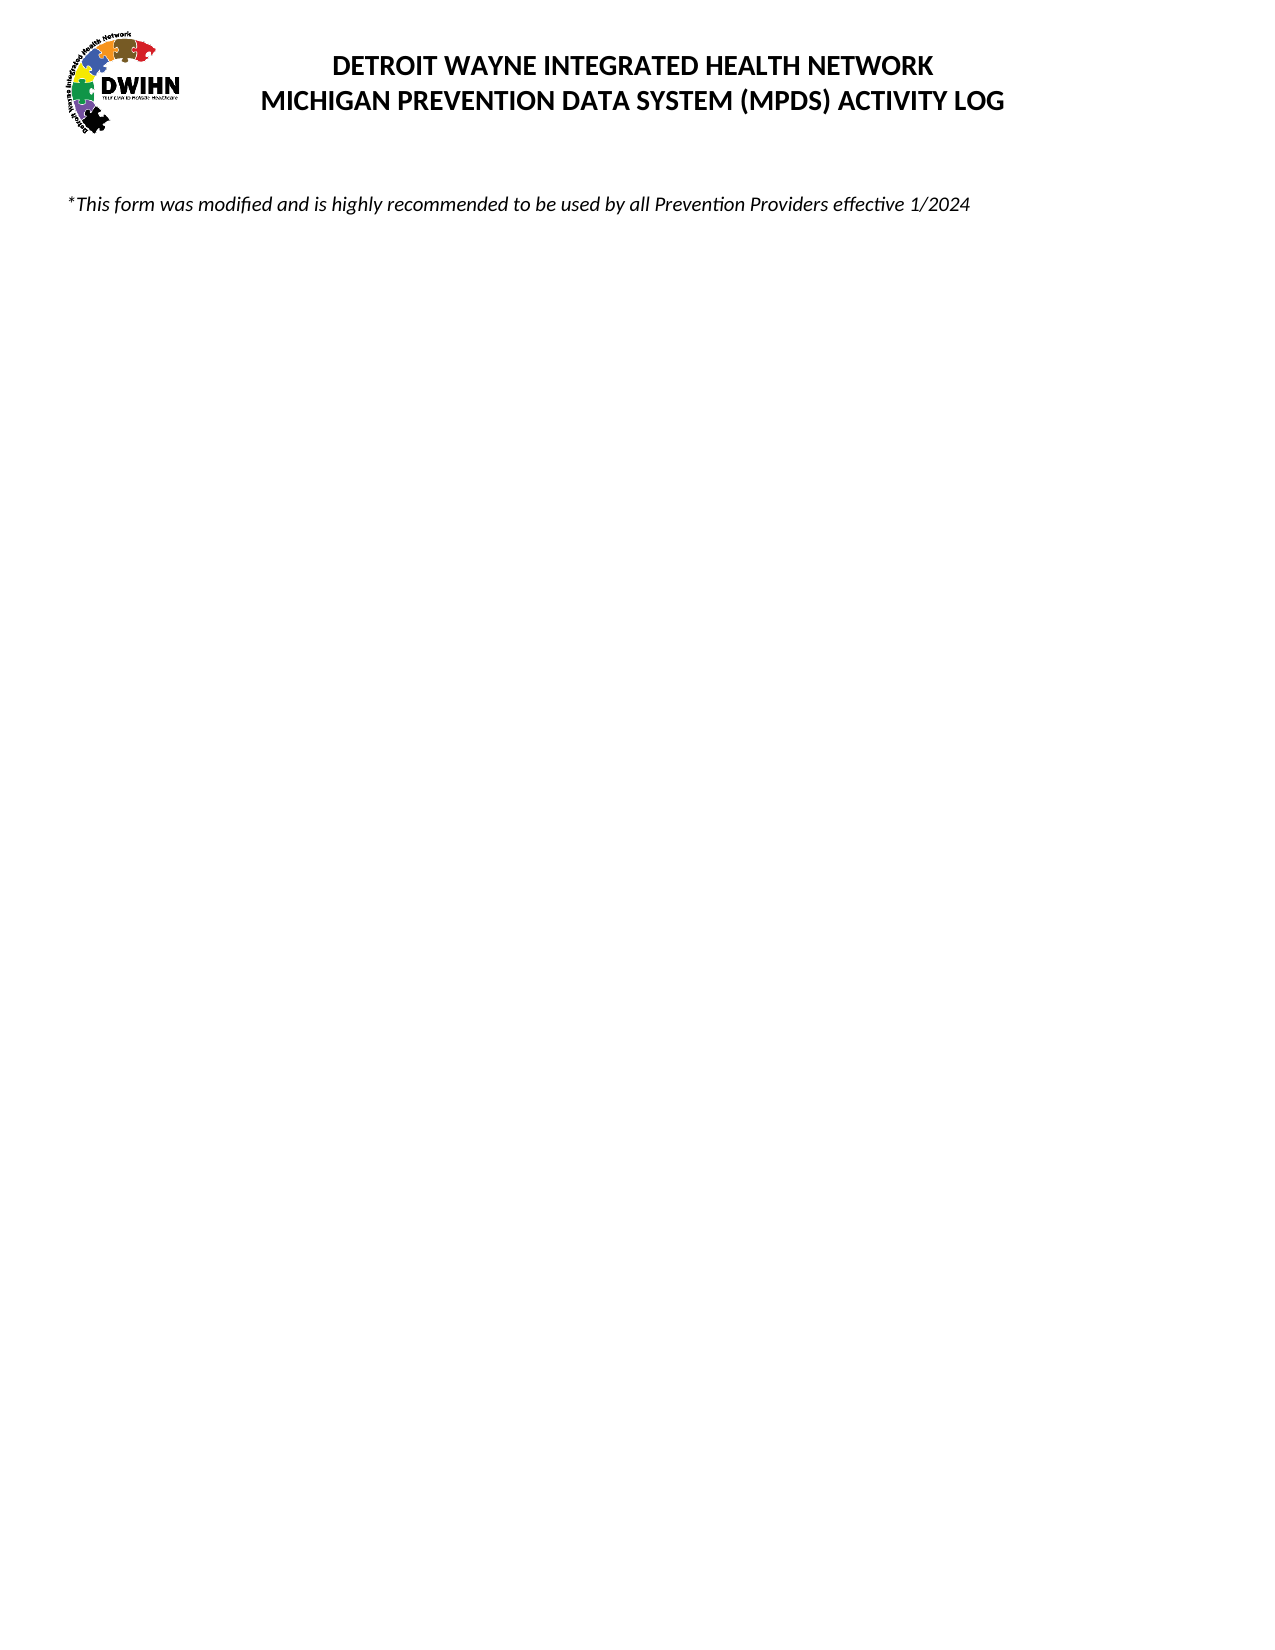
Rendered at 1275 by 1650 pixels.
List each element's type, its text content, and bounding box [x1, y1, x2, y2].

picture [65, 31, 180, 134]
text *This form was modified and is highly recommended to be used by all Prevention Providers effective 1/2024 [66, 191, 1200, 216]
